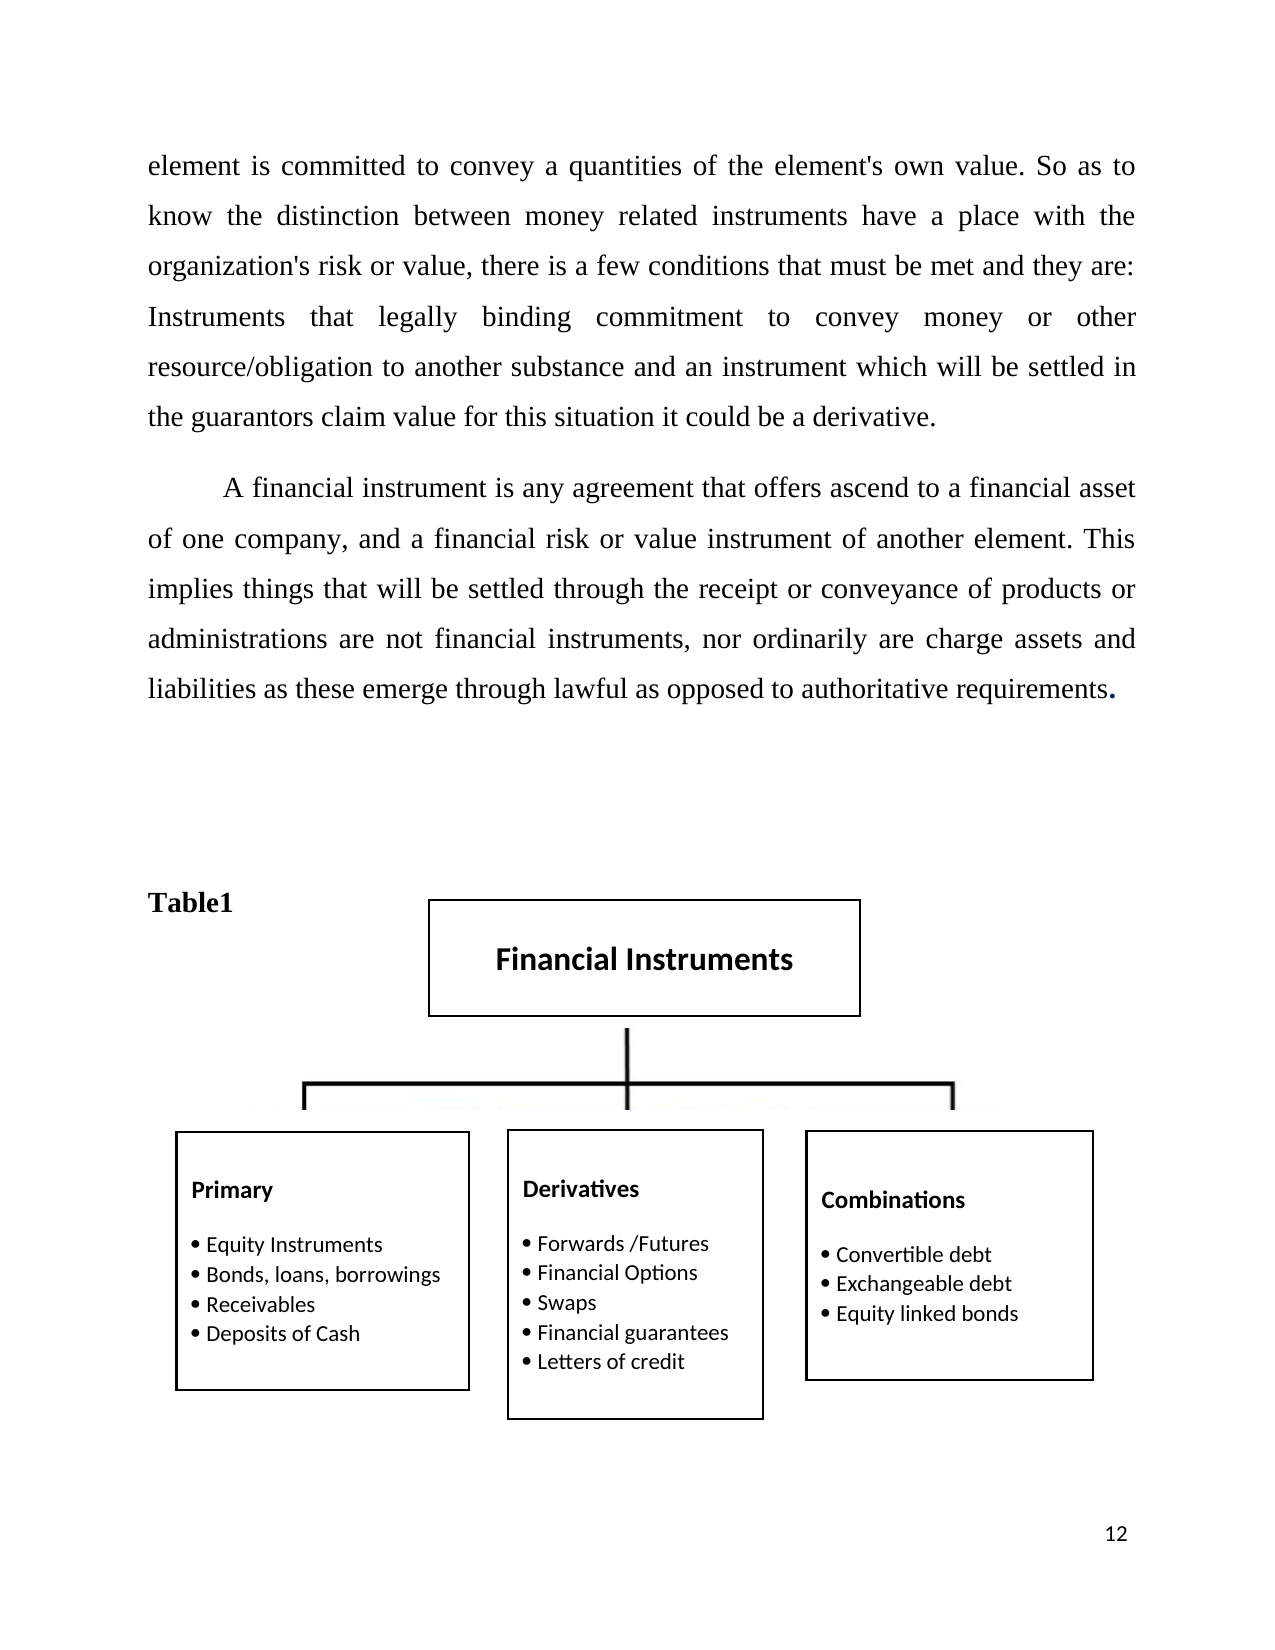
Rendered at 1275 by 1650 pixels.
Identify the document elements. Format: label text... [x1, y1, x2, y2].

picture [200, 1028, 1005, 1110]
text A financial instrument is any agreement that offers ascend to a financial asset of one company, and a financial risk or value instrument of another element. This implies things that will be settled through the receipt or conveyance of products or administrations are not financial instruments, nor ordinarily are charge assets and liabilities as these emerge through lawful as opposed to authoritative requirements. [148, 470, 1137, 705]
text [148, 148, 1137, 433]
text Table1 [148, 885, 1167, 919]
